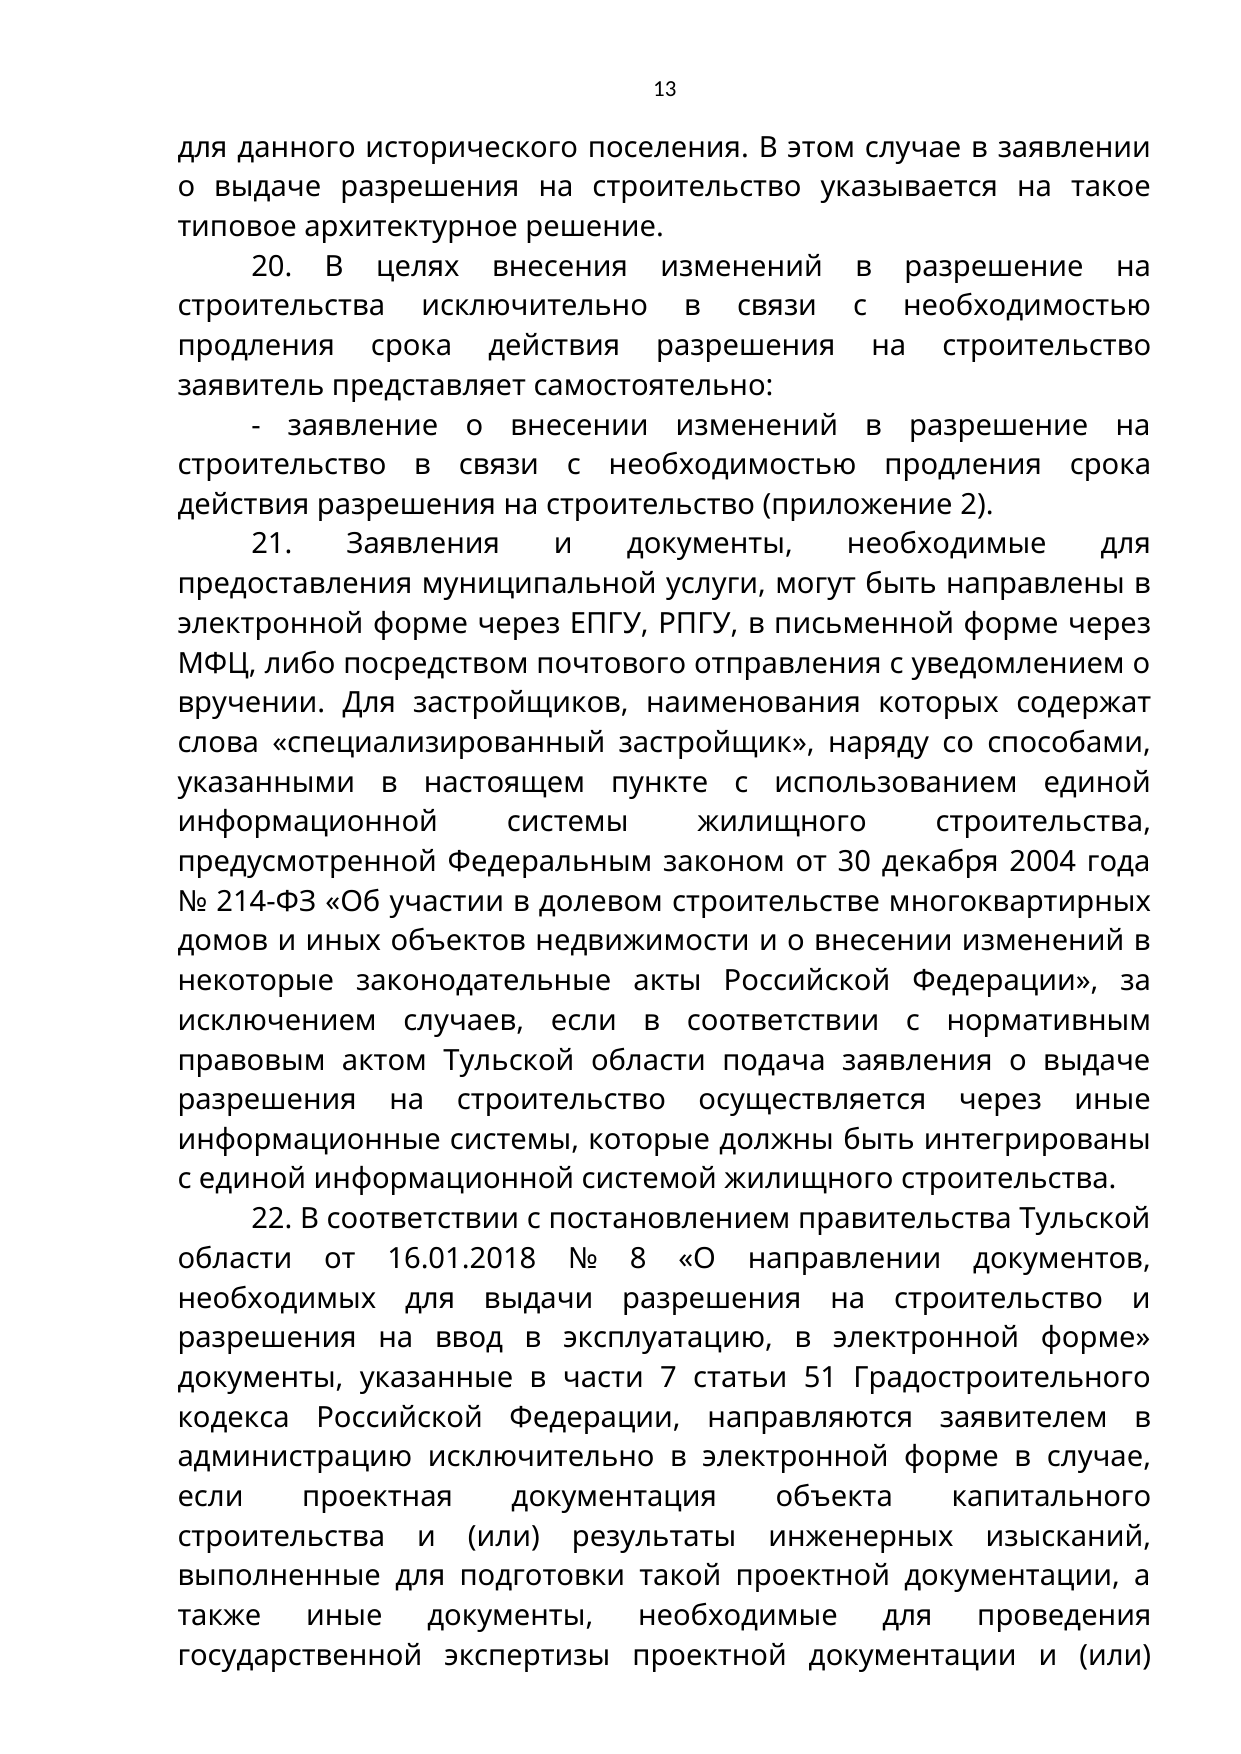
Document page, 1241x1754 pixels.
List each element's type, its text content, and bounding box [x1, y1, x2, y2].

text 20. В целях внесения изменений в разрешение на строительства исключительно в связи с необходимостью продления срока действия разрешения на строительство заявитель представляет самостоятельно: [177, 245, 1152, 404]
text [177, 126, 1152, 245]
text 21. Заявления и документы, необходимые для предоставления муниципальной услуги, могут быть направлены в электронной форме через ЕПГУ, РПГУ, в письменной форме через МФЦ, либо посредством почтового отправления с уведомлением о вручении. Для застройщиков, наименования которых содержат слова «специализированный застройщик», наряду со способами, указанными в настоящем пункте с использованием единой информационной системы жилищного строительства, предусмотренной Федеральным законом от 30 декабря 2004 года № 214-ФЗ «Об участии в долевом строительстве многоквартирных домов и иных объектов недвижимости и о внесении изменений в некоторые законодательные акты Российской Федерации», за исключением случаев, если в соответствии с нормативным правовым актом Тульской области подача заявления о выдаче разрешения на строительство осуществляется через иные информационные системы, которые должны быть интегрированы с единой информационной системой жилищного строительства. [177, 523, 1152, 1197]
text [177, 1197, 1152, 1674]
text - заявление о внесении изменений в разрешение на строительство в связи с необходимостью продления срока действия разрешения на строительство (приложение 2). [177, 404, 1152, 523]
